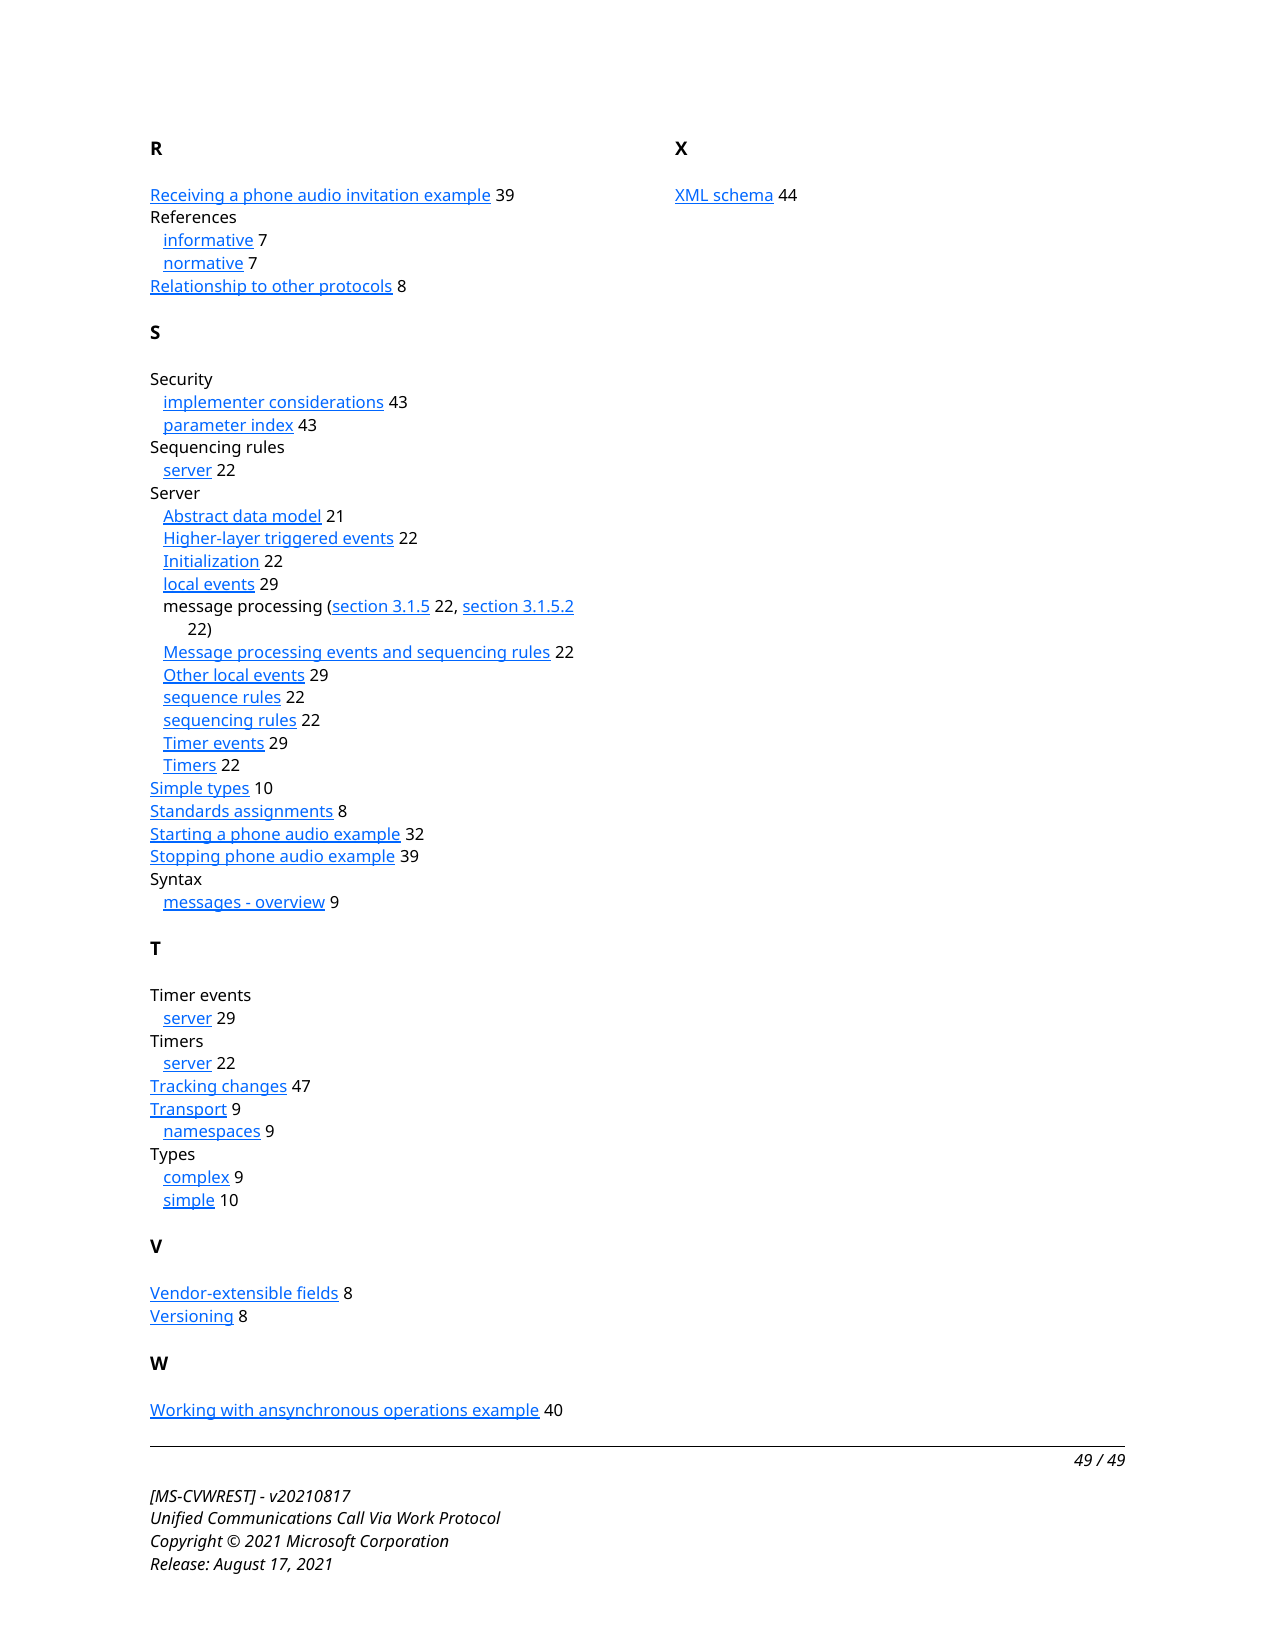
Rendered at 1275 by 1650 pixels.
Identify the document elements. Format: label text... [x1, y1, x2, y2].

text XML schema 41 [675, 183, 1125, 206]
text Timers [150, 1029, 600, 1052]
text Starting a phone audio example 30 [150, 822, 600, 845]
text Stopping phone audio example 37 [150, 845, 600, 867]
text Initialization 21 [150, 549, 600, 572]
text Relationship to other protocols 7 [150, 274, 600, 297]
text S [150, 320, 600, 345]
text Syntax [150, 867, 600, 890]
text Receiving a phone audio invitation example 37 [150, 183, 600, 206]
text Security [150, 368, 600, 391]
text server 20 [150, 1052, 600, 1075]
text W [150, 1350, 600, 1376]
text namespaces 9 [150, 1120, 600, 1143]
text server 27 [150, 1007, 600, 1029]
text V [150, 1234, 600, 1259]
text message processing (section 3.1.5 21, section 3.1.5.2 21) [150, 595, 600, 640]
text sequence rules 21 [150, 686, 600, 708]
text Abstract data model 20 [150, 504, 600, 527]
text Server [150, 481, 600, 504]
text Timer events 27 [150, 731, 600, 754]
text Timer events [150, 984, 600, 1007]
text local events 27 [150, 572, 600, 595]
text Standards assignments 8 [150, 799, 600, 822]
text Transport 9 [150, 1097, 600, 1120]
text normative 7 [150, 252, 600, 274]
text informative 7 [150, 229, 600, 252]
text parameter index 40 [150, 413, 600, 436]
text Timers 20 [150, 754, 600, 777]
text Tracking changes 44 [150, 1075, 600, 1097]
text R [150, 135, 600, 161]
text Sequencing rules [150, 436, 600, 459]
text messages - overview 9 [150, 890, 600, 913]
text T [150, 936, 600, 961]
text sequencing rules 21 [150, 708, 600, 731]
text X [675, 135, 1125, 161]
text Vendor-extensible fields 8 [150, 1282, 600, 1304]
text implementer considerations 40 [150, 391, 600, 413]
text Versioning 8 [150, 1304, 600, 1327]
text Types [150, 1143, 600, 1166]
text Other local events 27 [150, 663, 600, 686]
text simple 10 [150, 1188, 600, 1211]
text server 21 [150, 459, 600, 481]
text complex 9 [150, 1166, 600, 1188]
text References [150, 206, 600, 229]
text Working with ansynchronous operations example 38 [150, 1398, 600, 1421]
text Simple types 10 [150, 777, 600, 799]
text Message processing events and sequencing rules 21 [150, 640, 600, 663]
text Higher-layer triggered events 21 [150, 527, 600, 549]
